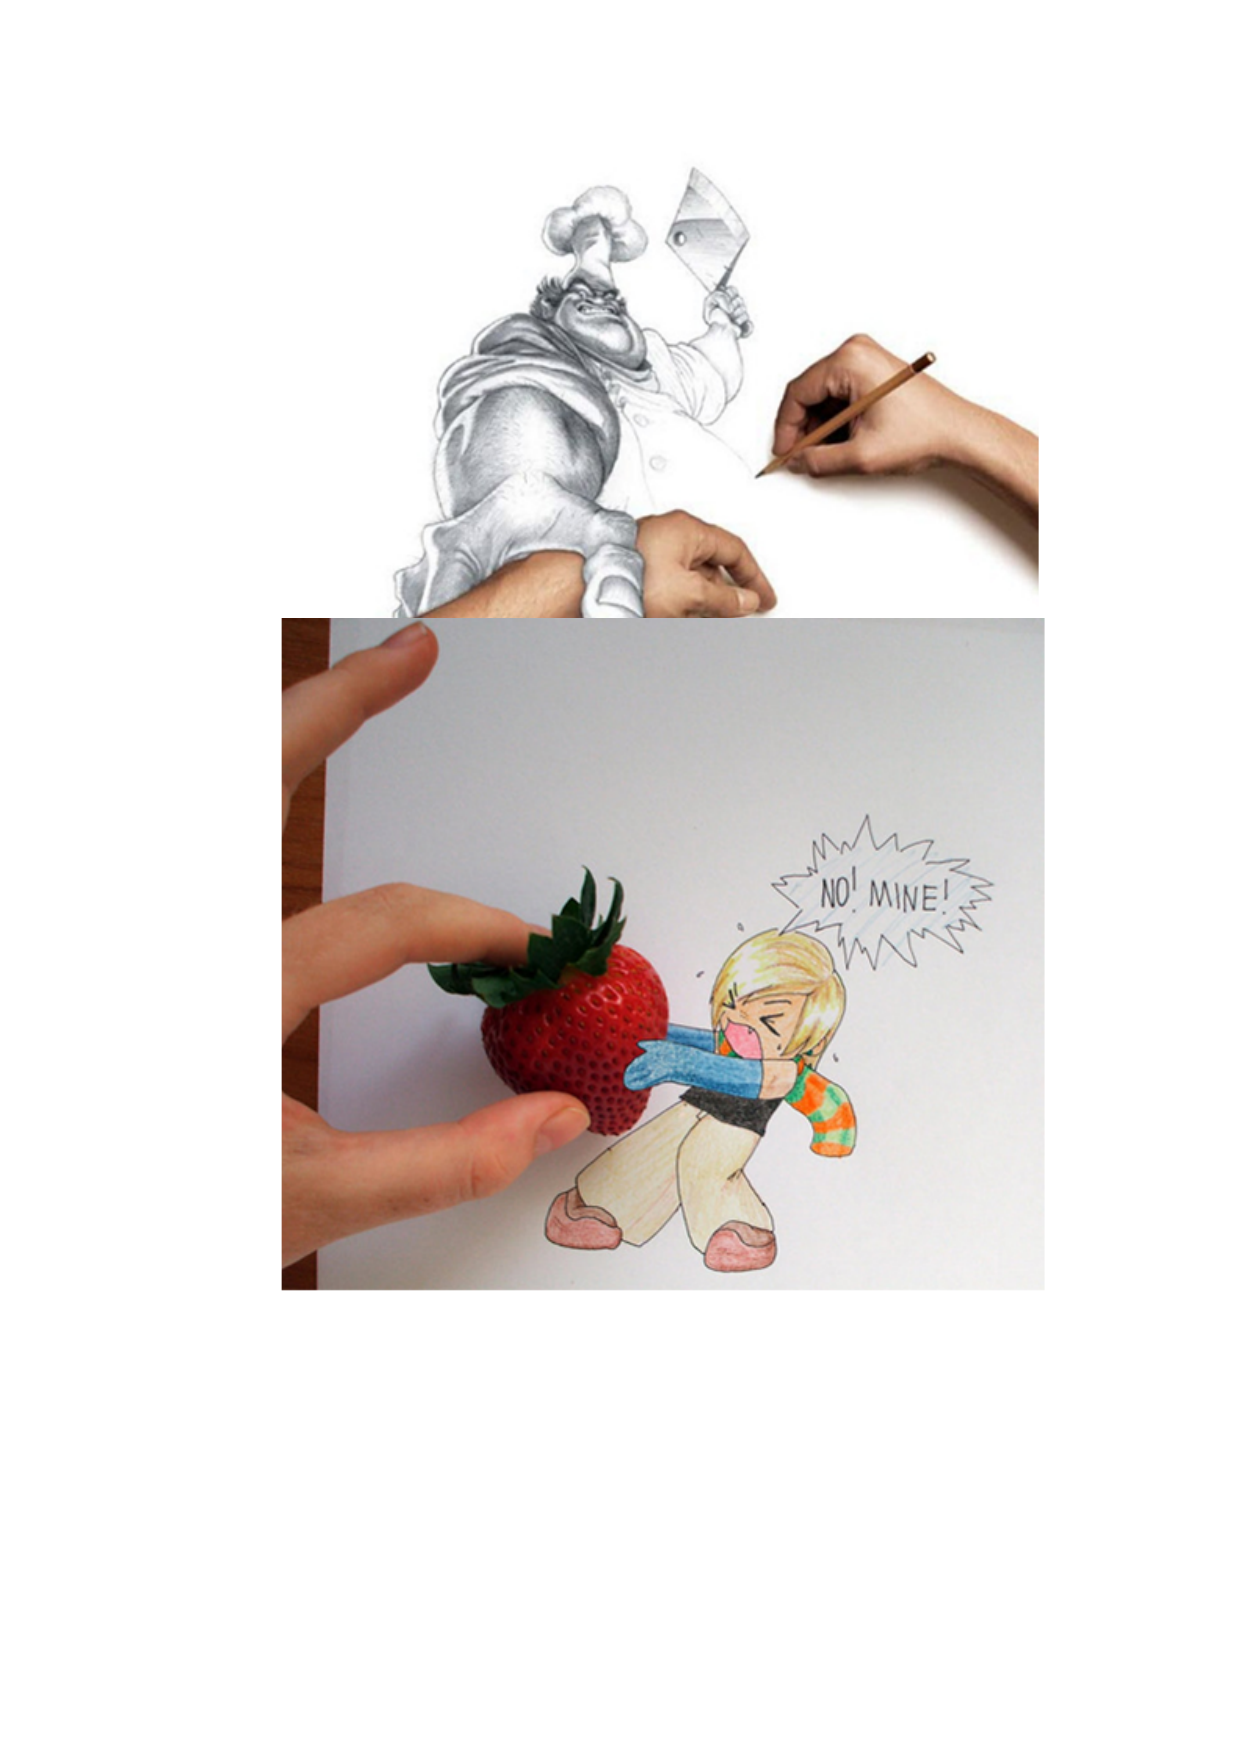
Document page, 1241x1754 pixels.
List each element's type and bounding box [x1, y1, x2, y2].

picture [281, 118, 1048, 1292]
